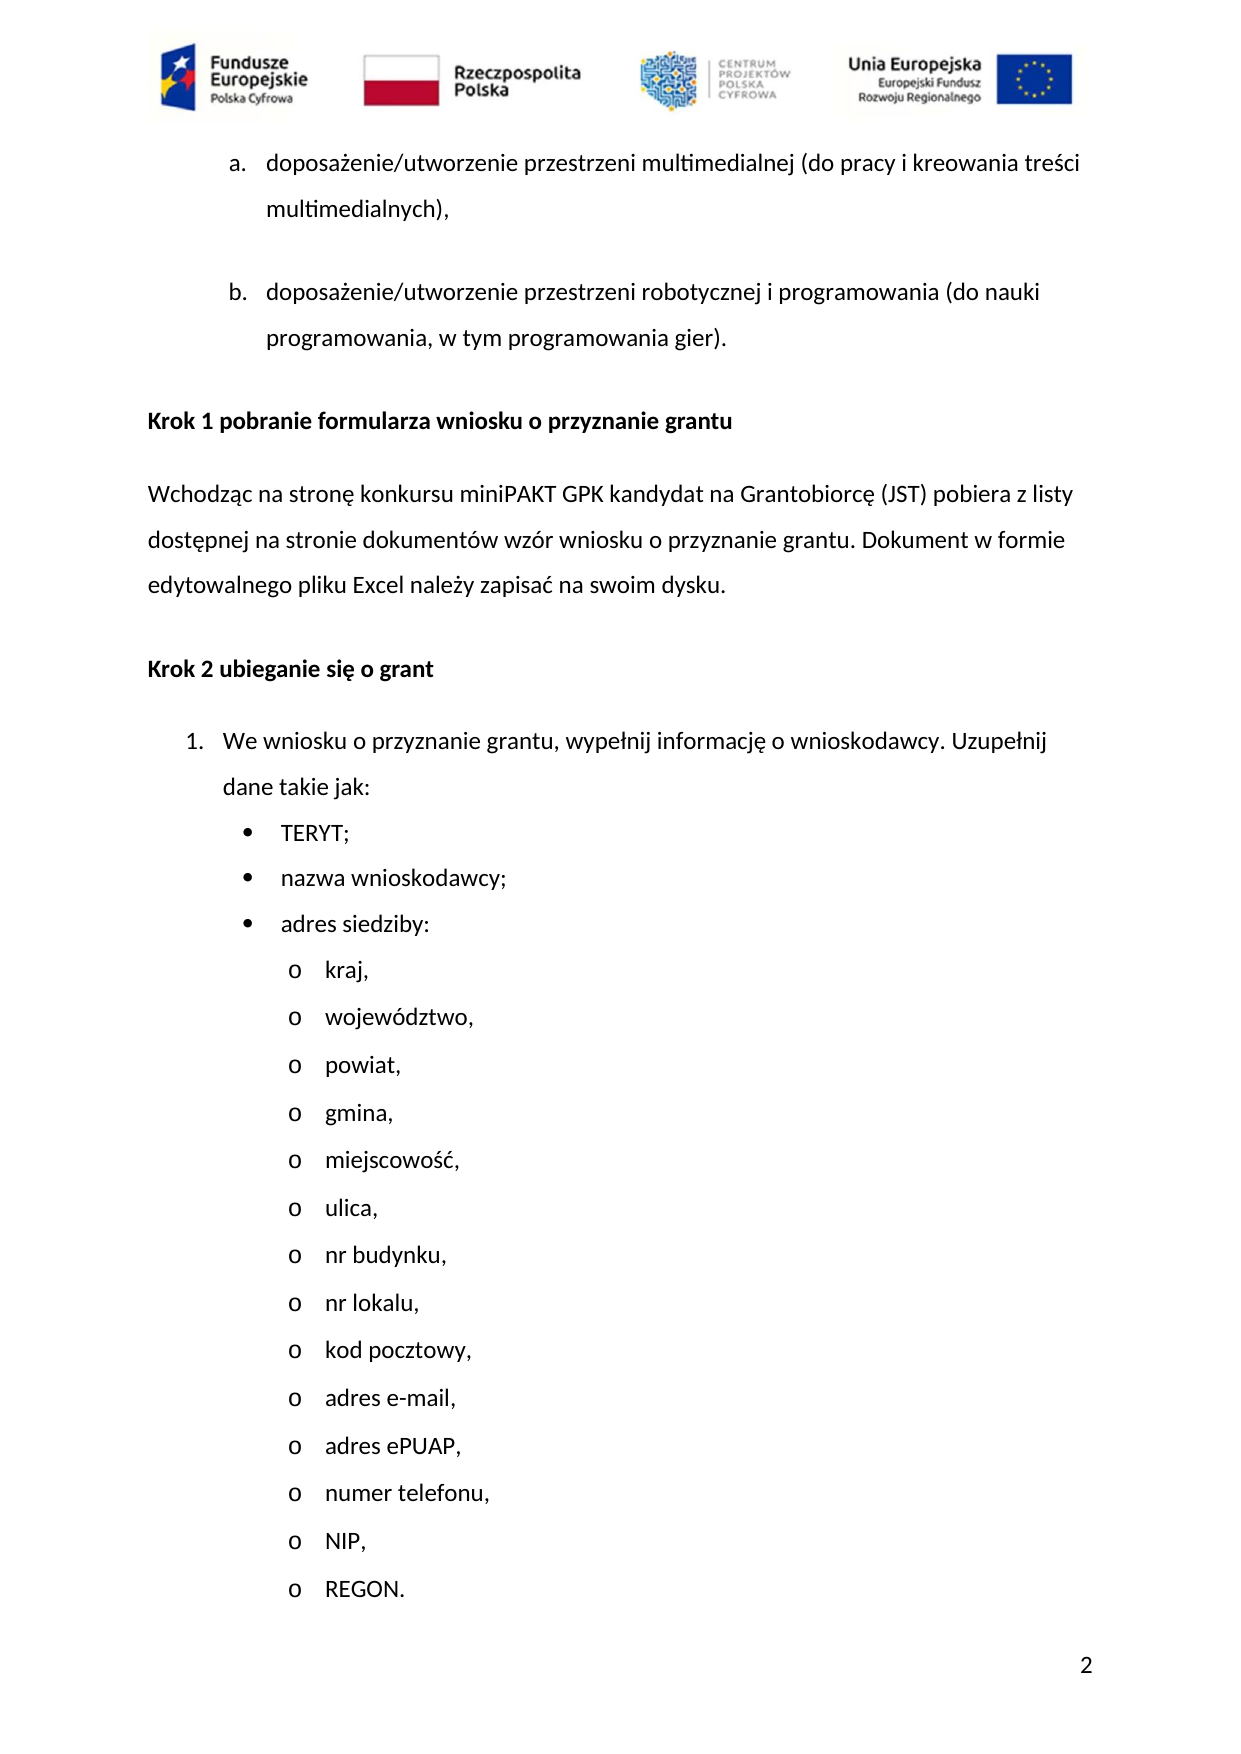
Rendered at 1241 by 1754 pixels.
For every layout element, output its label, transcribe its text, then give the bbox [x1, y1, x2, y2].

list województwo, [287, 1001, 1093, 1033]
list adres siedziby: [243, 908, 1093, 939]
list nr budynku, [287, 1239, 1093, 1271]
list doposażenie/utworzenie przestrzeni robotycznej i programowania (do nauki programowania, w tym programowania gier). [228, 277, 1093, 353]
list We wniosku o przyznanie grantu, wypełnij informację o wnioskodawcy. Uzupełnij dane takie jak: [185, 725, 1093, 801]
list adres e-mail, [287, 1382, 1093, 1414]
subtitle Krok 1 pobranie formularza wniosku o przyznanie grantu [148, 406, 1093, 436]
list nr lokalu, [287, 1287, 1093, 1319]
list kod pocztowy, [287, 1335, 1093, 1366]
list numer telefonu, [287, 1477, 1093, 1509]
list REGON. [287, 1573, 1093, 1604]
list doposażenie/utworzenie przestrzeni multimedialnej (do pracy i kreowania treści multimedialnych), [228, 148, 1093, 224]
list kraj, [287, 954, 1093, 986]
list powiat, [287, 1049, 1093, 1081]
list miejscowość, [287, 1144, 1093, 1176]
list ulica, [287, 1192, 1093, 1224]
list gmina, [287, 1097, 1093, 1128]
list TERYT; [243, 817, 1093, 847]
list nazwa wnioskodawcy; [243, 862, 1093, 893]
subtitle Krok 2 ubieganie się o grant [148, 653, 1093, 683]
text Wchodząc na stronę konkursu miniPAKT GPK kandydat na Grantobiorcę (JST) pobiera z listy dostępnej na stronie dokumentów wzór wniosku o przyznanie grantu. Dokument w formie edytowalnego pliku Excel należy zapisać na swoim dysku. [148, 478, 1093, 600]
list adres ePUAP, [287, 1430, 1093, 1462]
picture [147, 26, 1087, 123]
list NIP, [287, 1525, 1093, 1557]
